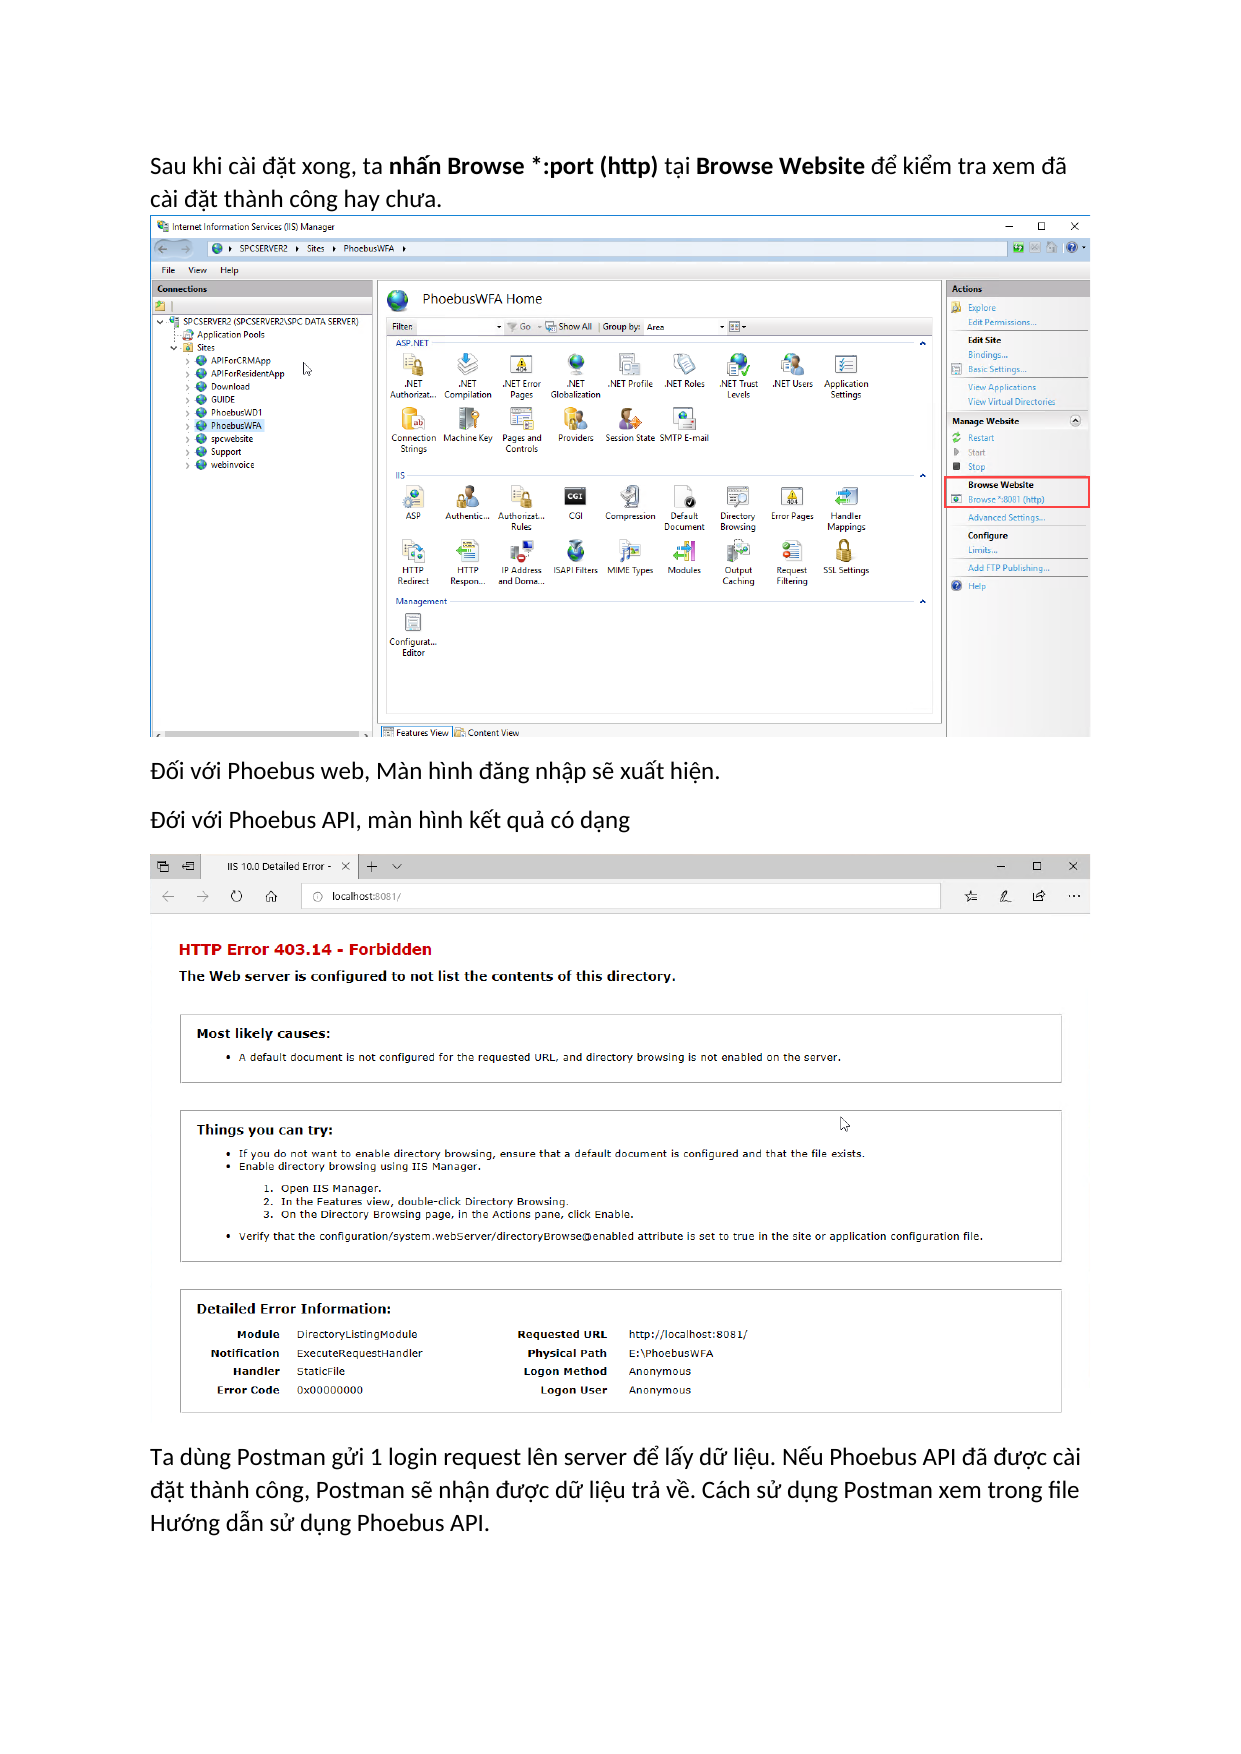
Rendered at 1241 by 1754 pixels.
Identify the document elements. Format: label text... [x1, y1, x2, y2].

text Đới với Phoebus API, màn hình kết quả có dạng [150, 804, 1090, 835]
picture [150, 215, 1091, 737]
text Sau khi cài đặt xong, ta nhấn Browse *:port (http) tại Browse Website để kiểm tra xem đã cài đặt thành công hay chưa. [150, 150, 1090, 215]
text Đối với Phoebus web, Màn hình đăng nhập sẽ xuất hiện. [150, 755, 1090, 786]
picture [150, 854, 1091, 1423]
text Ta dùng Postman gửi 1 login request lên server để lấy dữ liệu. Nếu Phoebus API đã được cài đặt thành công, Postman sẽ nhận được dữ liệu trả về. Cách sử dụng Postman xem trong file Hướng dẫn sử dụng Phoebus API. [150, 1441, 1090, 1537]
